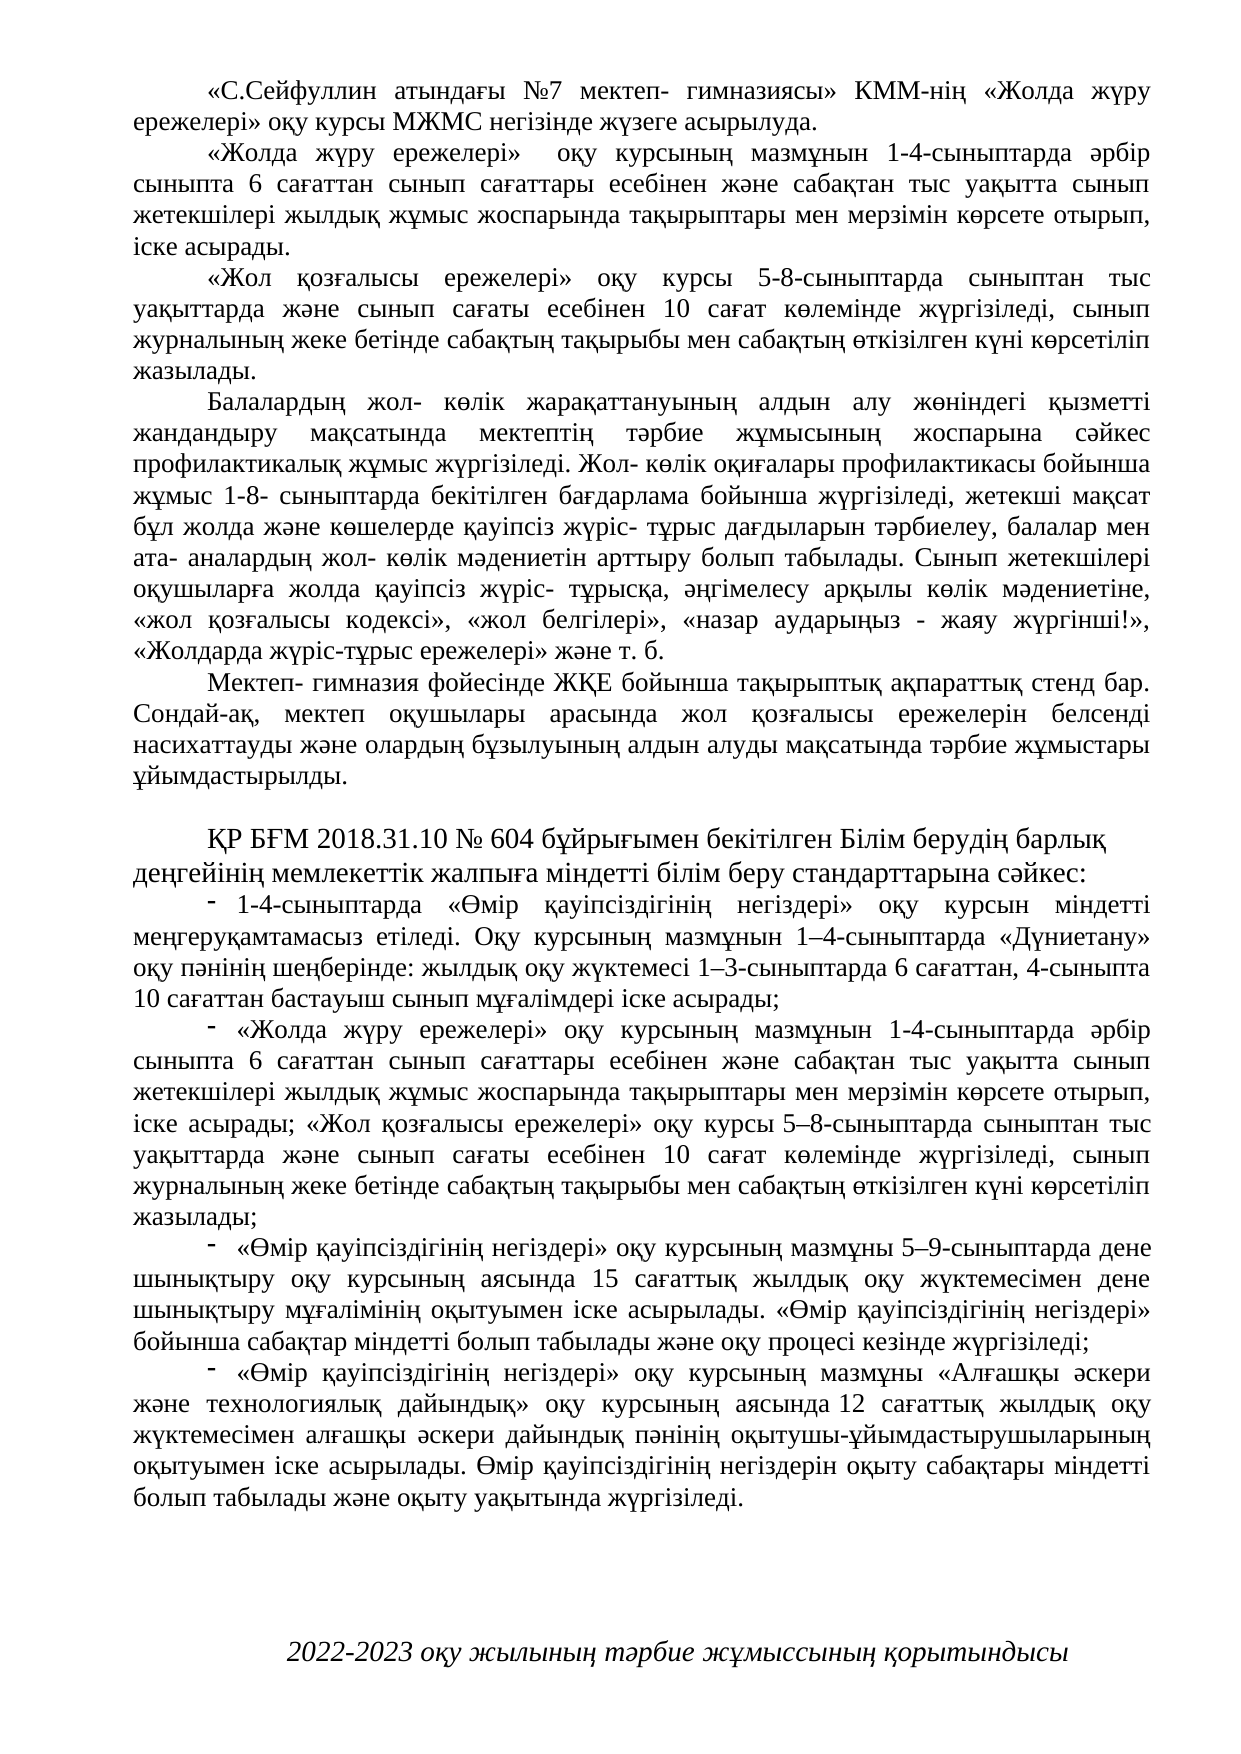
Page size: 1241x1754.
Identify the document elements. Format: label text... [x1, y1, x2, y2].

text «Өмір қауіпсіздігінің негіздері» оқу курсының мазмұны 5–9-сыныптарда дене шынықтыру оқу курсының аясында 15 сағаттық жылдық оқу жүктемесімен дене шынықтыру мұғалімінің оқытуымен іске асырылады. «Өмір қауіпсіздігінің негіздері» бойынша сабақтар міндетті болып табылады және оқу процесі кезінде жүргізіледі; [133, 1231, 1152, 1356]
text 1-4-сыныптарда «Өмір қауіпсіздігінің негіздері» оқу курсын міндетті меңгеруқамтамасыз етіледі. Оқу курсының мазмұнын 1–4-сыныптарда «Дүниетану» оқу пәнінің шеңберінде: жылдық оқу жүктемесі 1–3-сыныптарда 6 сағаттан, 4-сыныпта 10 сағаттан бастауыш сынып мұғалімдері іске асырады; [133, 888, 1152, 1013]
text 2022-2023 оқу жылының тәрбие жұмыссының қорытындысы [133, 1634, 1152, 1667]
text Мектеп- гимназия фойесінде ЖҚЕ бойынша тақырыптық ақпараттық стенд бар. Сондай-ақ, мектеп оқушылары арасында жол қозғалысы ережелерін белсенді насихаттауды және олардың бұзылуының алдын алуды мақсатында тәрбие жұмыстары ұйымдастырылды. [133, 666, 1152, 790]
text Балалардың жол- көлік жарақаттануының алдын алу жөніндегі қызметті жандандыру мақсатында мектептің тәрбие жұмысының жоспарына сәйкес профилактикалық жұмыс жүргізіледі. Жол- көлік оқиғалары профилактикасы бойынша жұмыс 1-8- сыныптарда бекітілген бағдарлама бойынша жүргізіледі, жетекші мақсат бұл жолда және көшелерде қауіпсіз жүріс- тұрыс дағдыларын тәрбиелеу, балалар мен ата- аналардың жол- көлік мәдениетін арттыру болып табылады. Сынып жетекшілері оқушыларға жолда қауіпсіз жүріс- тұрысқа, әңгімелесу арқылы көлік мәдениетіне, «жол қозғалысы кодексі», «жол белгілері», «назар аударыңыз - жаяу жүргінші!», «Жолдарда жүріс-тұрыс ережелері» және т. б. [133, 385, 1152, 666]
text «Өмір қауіпсіздігінің негіздері» оқу курсының мазмұны «Алғашқы әскери және технологиялық дайындық» оқу курсының аясында 12 сағаттық жылдық оқу жүктемесімен алғашқы әскери дайындық пәнінің оқытушы-ұйымдастырушыларының оқытуымен іске асырылады. Өмір қауіпсіздігінің негіздерін оқыту сабақтары міндетті болып табылады және оқыту уақытында жүргізіледі. [133, 1356, 1152, 1512]
text «Жол қозғалысы ережелері» оқу курсы 5-8-сыныптарда сыныптан тыс уақыттарда және сынып сағаты есебінен 10 сағат көлемінде жүргізіледі, сынып журналының жеке бетінде сабақтың тақырыбы мен сабақтың өткізілген күні көрсетіліп жазылады. [133, 261, 1152, 385]
text «Жолда жүру ережелері» оқу курсының мазмұнын 1-4-сыныптарда әрбір сыныпта 6 сағаттан сынып сағаттары есебінен және сабақтан тыс уақытта сынып жетекшілері жылдық жұмыс жоспарында тақырыптары мен мерзімін көрсете отырып, іске асырады. [133, 136, 1152, 261]
text «С.Сейфуллин атындағы №7 мектеп- гимназиясы» КММ-нің «Жолда жүру ережелері» оқу курсы МЖМС негізінде жүзеге асырылуда. [133, 74, 1152, 136]
text ҚР БҒМ 2018.31.10 № 604 бұйрығымен бекітілген Білім берудің барлық деңгейінің мемлекеттік жалпыға міндетті білім беру стандарттарына сәйкес: [133, 821, 1152, 888]
text «Жолда жүру ережелері» оқу курсының мазмұнын 1-4-сыныптарда әрбір сыныпта 6 сағаттан сынып сағаттары есебінен және сабақтан тыс уақытта сынып жетекшілері жылдық жұмыс жоспарында тақырыптары мен мерзімін көрсете отырып, іске асырады; «Жол қозғалысы ережелері» оқу курсы 5–8-сыныптарда сыныптан тыс уақыттарда және сынып сағаты есебінен 10 сағат көлемінде жүргізіледі, сынып журналының жеке бетінде сабақтың тақырыбы мен сабақтың өткізілген күні көрсетіліп жазылады; [133, 1013, 1152, 1231]
